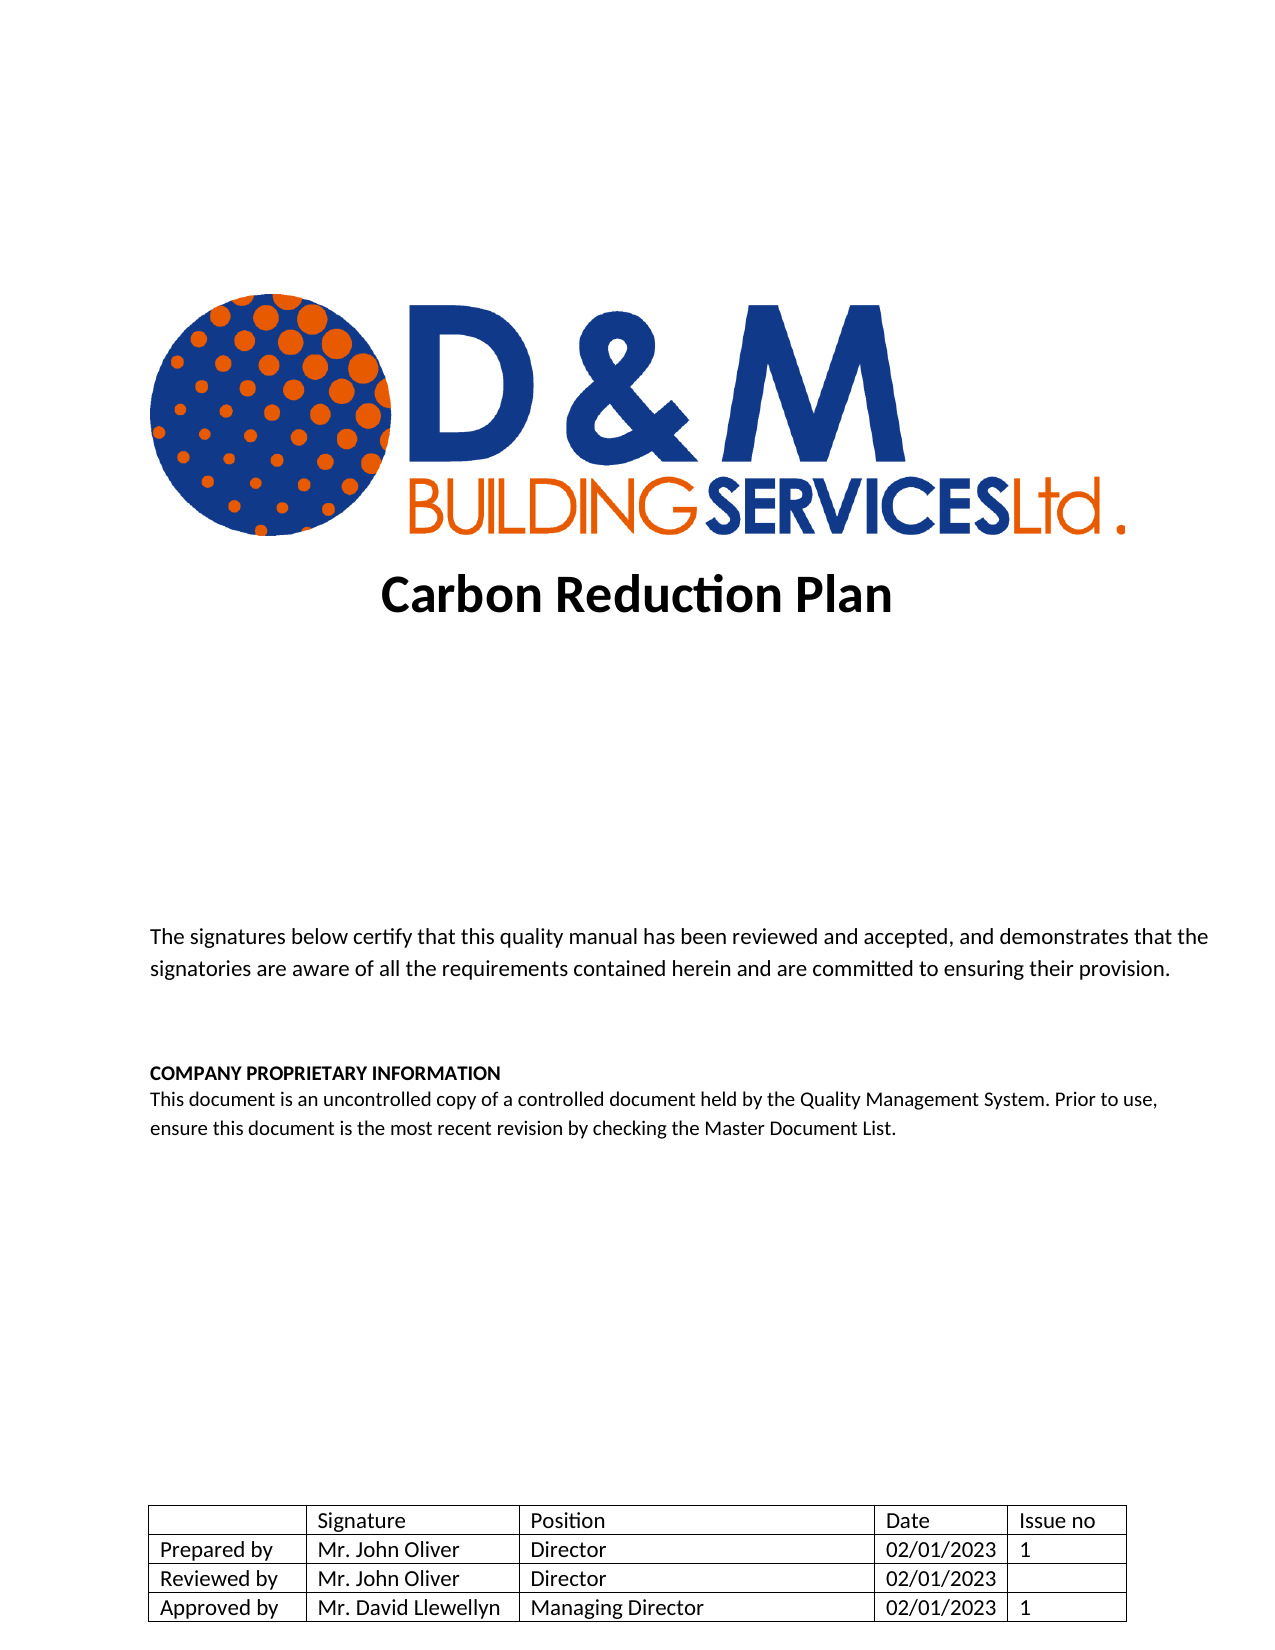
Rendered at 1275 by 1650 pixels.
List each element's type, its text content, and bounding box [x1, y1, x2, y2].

text The signatures below certify that this quality manual has been reviewed and accepted, and demonstrates that the signatories are aware of all the requirements contained herein and are committed to ensuring their provision. [150, 922, 1219, 982]
text Carbon Reduction Plan [150, 560, 1125, 626]
text COMPANY PROPRIETARY INFORMATION [150, 1060, 1125, 1086]
text This document is an uncontrolled copy of a controlled document held by the Quality Management System. Prior to use, ensure this document is the most recent revision by checking the Master Document List. [150, 1086, 1219, 1140]
